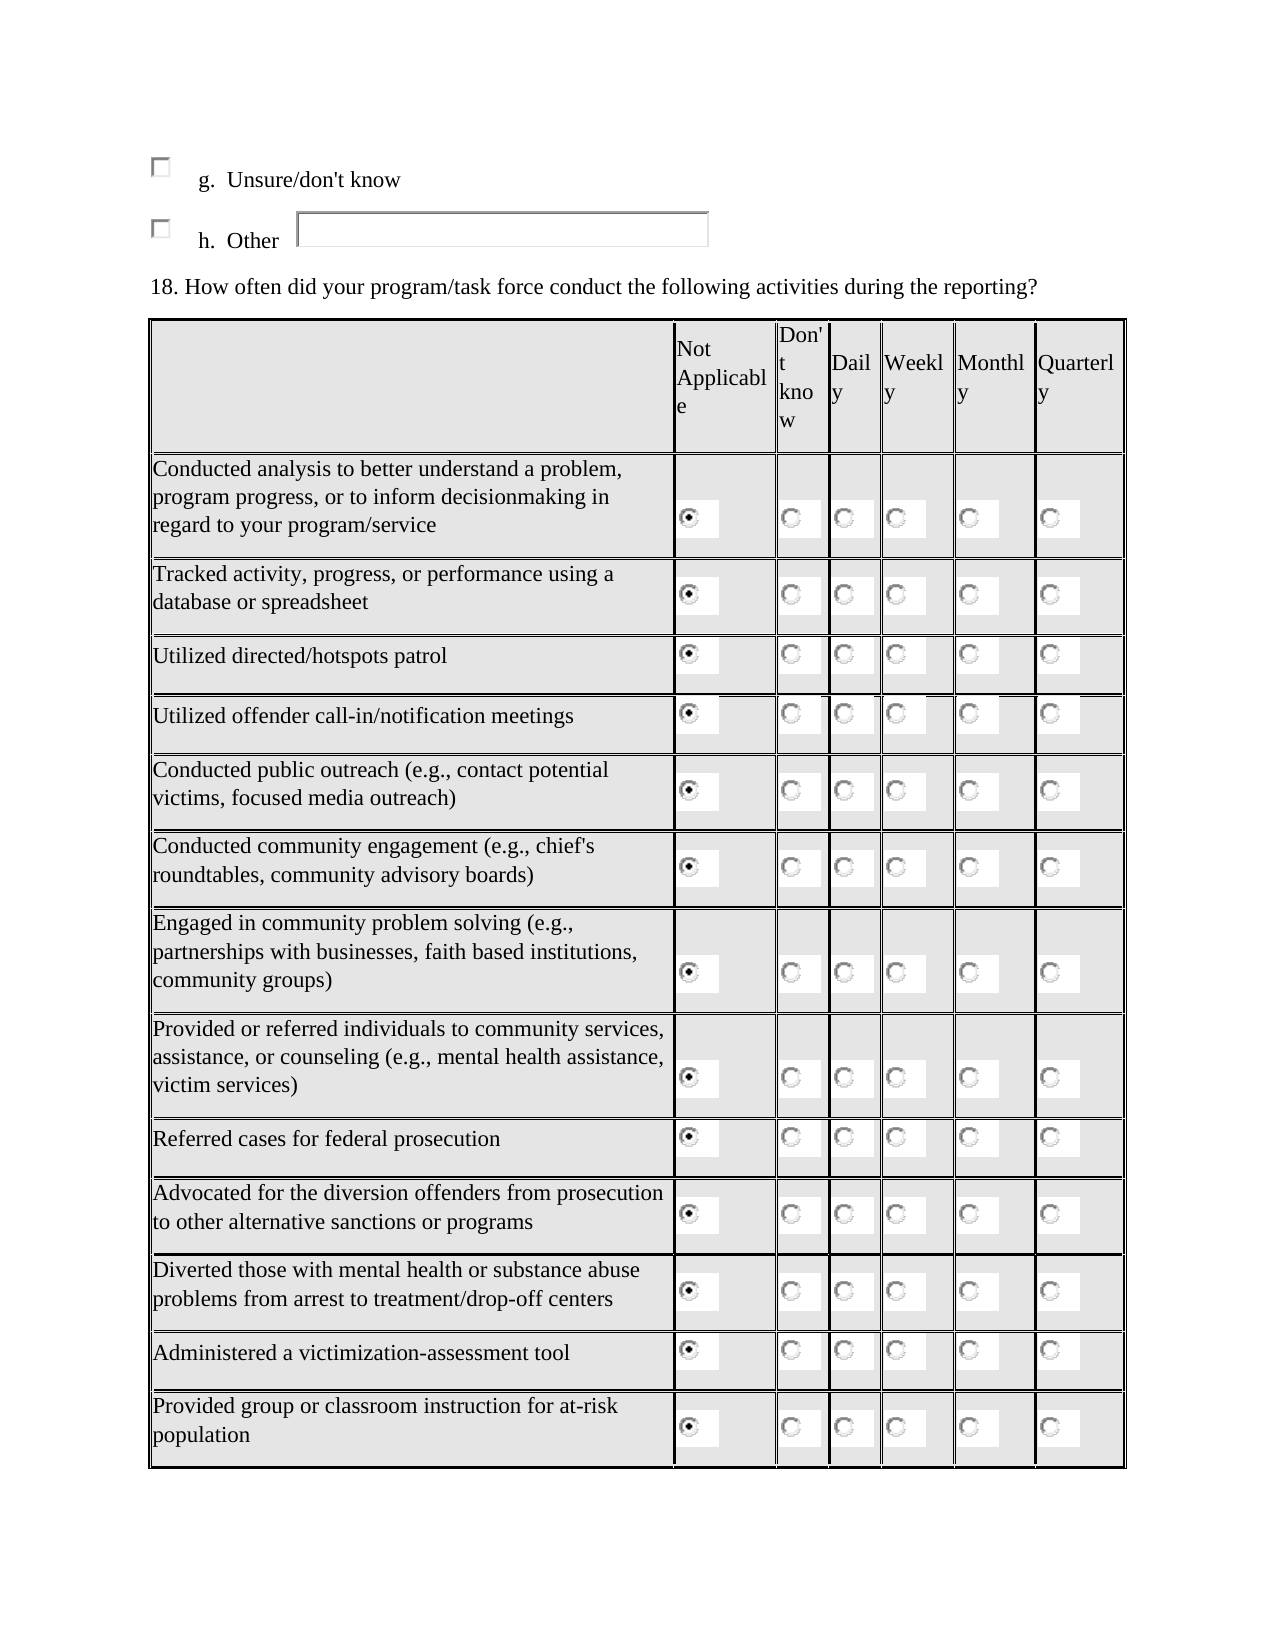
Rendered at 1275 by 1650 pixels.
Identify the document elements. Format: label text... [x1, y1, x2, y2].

table_cell [883, 910, 953, 1011]
table_cell [956, 756, 1034, 829]
text 18. How often did your program/task force conduct the following activities during the reporting? [150, 273, 1125, 299]
table_cell Conducted community engagement (e.g., chief's roundtables, community advisory boards) [152, 829, 673, 906]
table_cell [956, 560, 1034, 633]
table_cell [778, 1120, 828, 1176]
text h. Other [150, 211, 1125, 254]
table_cell [676, 1015, 775, 1117]
table_cell [778, 756, 828, 829]
table_cell [676, 1333, 775, 1389]
table_header [152, 320, 674, 451]
table_cell [778, 560, 828, 633]
table_cell Engaged in community problem solving (e.g., partnerships with businesses, faith based institutions, community groups) [152, 906, 673, 1011]
table_cell [1037, 1253, 1125, 1330]
table_cell [778, 455, 828, 557]
table_cell [778, 637, 828, 693]
table_cell [956, 1333, 1034, 1389]
table_cell [1035, 1330, 1125, 1389]
table_cell Conducted public outreach (e.g., contact potential victims, focused media outreach) [150, 753, 674, 829]
table_cell Conducted analysis to better understand a problem, program progress, or to inform decisionmaking in regard to your program/service [152, 451, 673, 557]
table_cell [1035, 753, 1125, 829]
table_cell [1035, 1389, 1124, 1466]
table_cell [1037, 634, 1124, 693]
table_cell [778, 1333, 828, 1389]
table_cell [883, 1120, 953, 1176]
table_cell Provided or referred individuals to community services, assistance, or counseling (e.g., mental health assistance, victim services) [152, 1011, 673, 1117]
table_cell [883, 1333, 953, 1389]
table_cell [676, 697, 775, 753]
table_cell [883, 560, 953, 633]
table_cell [831, 455, 880, 557]
table_cell Advocated for the diversion offenders from prosecution to other alternative sanctions or programs [152, 1176, 673, 1253]
table_cell [883, 637, 953, 693]
table_cell [956, 1180, 1034, 1253]
table_cell [778, 1256, 828, 1330]
table_cell [831, 756, 880, 829]
table_cell [676, 1256, 775, 1330]
table_cell [956, 833, 1034, 906]
table_cell [778, 833, 828, 906]
table_cell Utilized directed/hotspots patrol [152, 634, 673, 693]
table_cell [956, 637, 1034, 693]
table_cell [831, 1256, 880, 1330]
table_header Don't know [777, 320, 829, 451]
table_cell [883, 756, 953, 829]
table_header Monthly [955, 321, 1035, 451]
table_cell [829, 1393, 882, 1466]
table_cell Provided group or classroom instruction for at-risk population [152, 1389, 674, 1466]
table_cell [956, 455, 1034, 557]
table_cell [883, 833, 953, 906]
table_cell [831, 1015, 880, 1117]
table_cell [831, 833, 880, 906]
table_cell [1037, 1176, 1124, 1253]
table_cell [676, 833, 775, 906]
table_cell [955, 1393, 1035, 1466]
table_cell [831, 1180, 880, 1253]
table_cell [831, 697, 880, 753]
table_cell [676, 560, 775, 633]
table_cell [882, 1393, 955, 1466]
table_cell [1037, 829, 1124, 906]
table_cell [956, 1120, 1034, 1176]
table_header Not Applicable [674, 321, 777, 451]
table_cell [676, 637, 775, 693]
table_cell [956, 910, 1034, 1011]
table_cell [956, 1256, 1034, 1330]
table_cell [674, 1393, 777, 1466]
table_cell [676, 756, 775, 829]
table_cell [676, 910, 775, 1011]
text g. Unsure/don't know [150, 150, 1125, 193]
table_cell Administered a victimization-assessment tool [150, 1330, 674, 1389]
table_cell [676, 1180, 775, 1253]
table_cell [831, 637, 880, 693]
table_cell [676, 455, 775, 557]
table_header Daily [829, 321, 882, 451]
table_cell [778, 1180, 828, 1253]
table_cell [1037, 693, 1124, 753]
table_cell [883, 455, 953, 557]
table_cell Diverted those with mental health or substance abuse problems from arrest to treatment/drop-off centers [150, 1253, 673, 1330]
table_cell [1037, 1011, 1124, 1117]
table_cell [883, 1015, 953, 1117]
table_cell [1037, 906, 1124, 1011]
table_header Weekly [882, 321, 955, 451]
table_cell [831, 560, 880, 633]
table_cell [831, 910, 880, 1011]
table_cell Referred cases for federal prosecution [150, 1117, 674, 1176]
table_cell Tracked activity, progress, or performance using a database or spreadsheet [150, 557, 674, 633]
table_cell [778, 910, 828, 1011]
table_cell [1035, 1117, 1125, 1176]
table_cell [883, 697, 953, 753]
table_cell [883, 1180, 953, 1253]
table_header Quarterly [1035, 321, 1123, 451]
table_cell [883, 1256, 953, 1330]
table_cell [956, 697, 1034, 753]
table_cell [1035, 557, 1125, 633]
table_cell [778, 697, 828, 753]
table_cell [1037, 451, 1124, 557]
table_cell [676, 1120, 775, 1176]
table_cell [778, 1015, 828, 1117]
table_cell Utilized offender call-in/notification meetings [152, 693, 673, 753]
table_cell [831, 1120, 880, 1176]
table_cell [777, 1393, 829, 1466]
table_cell [831, 1333, 880, 1389]
table_cell [956, 1015, 1034, 1117]
